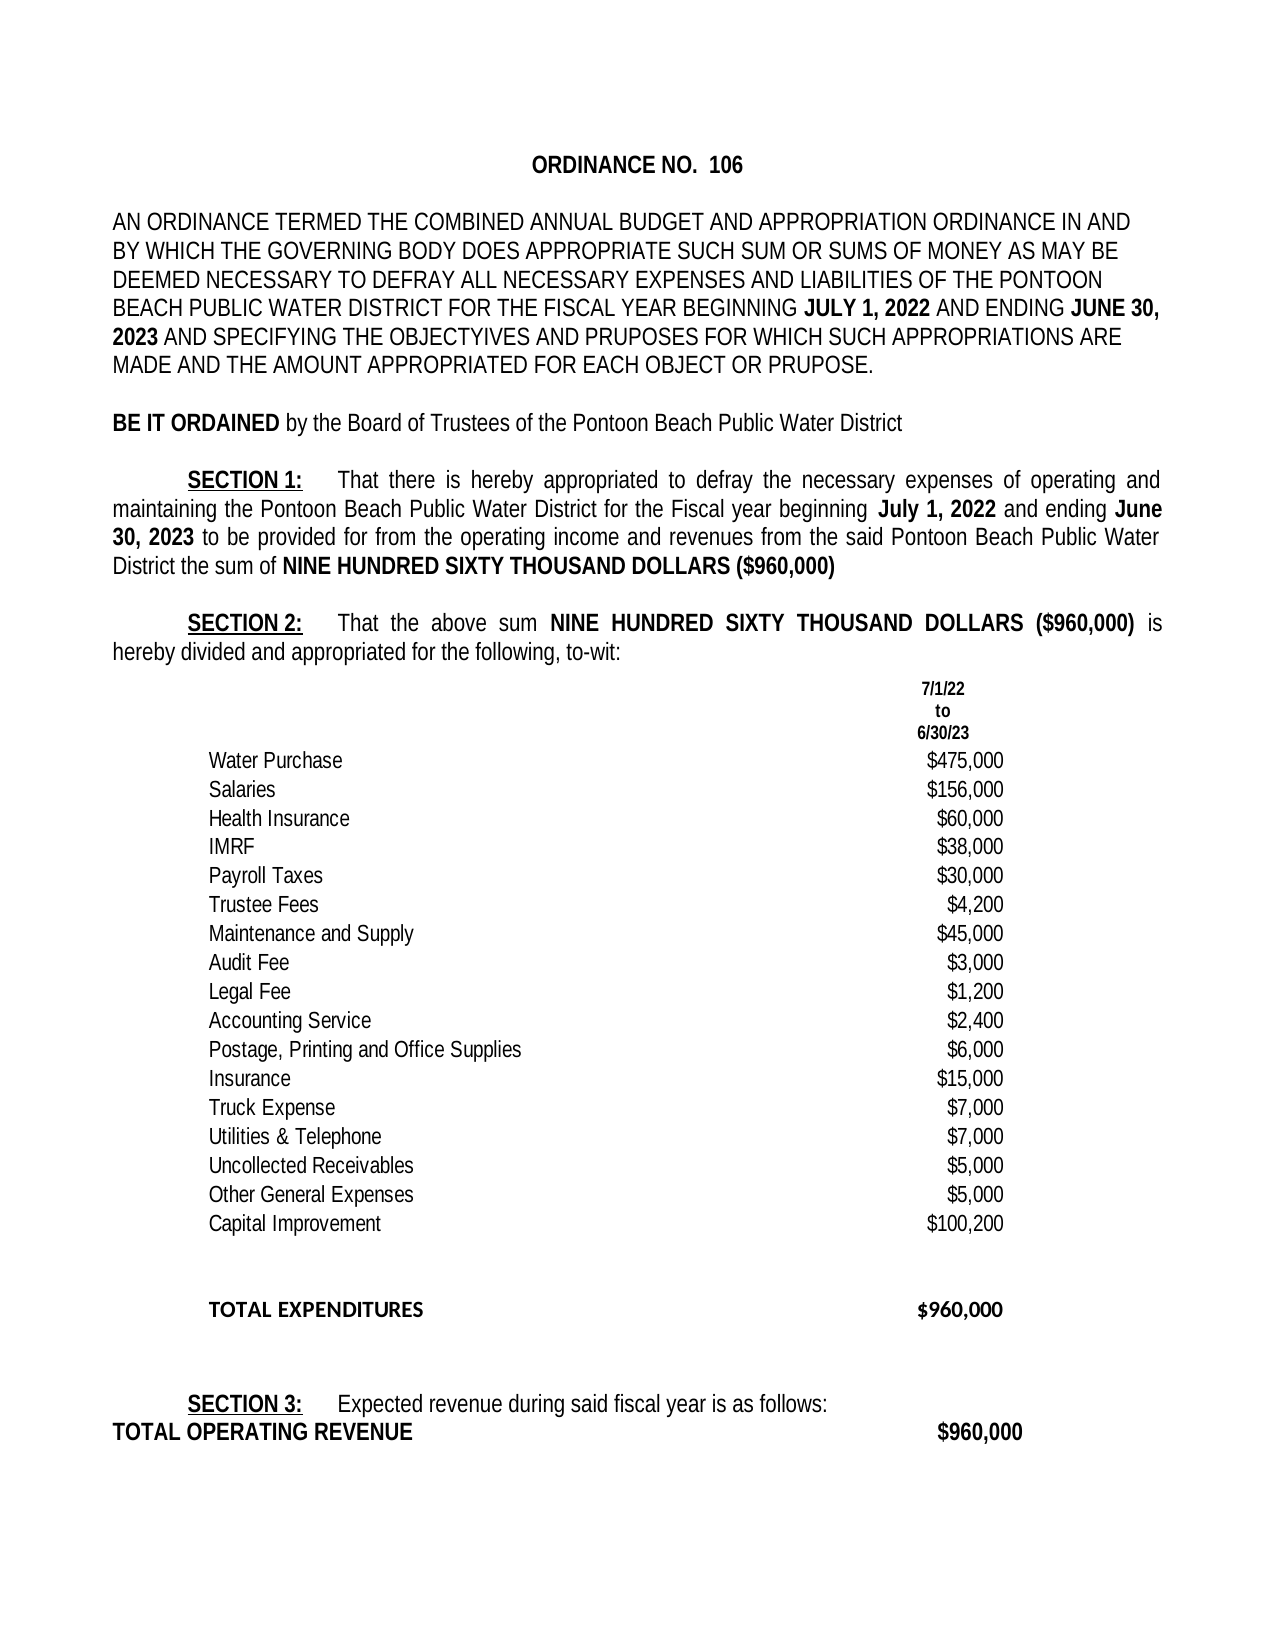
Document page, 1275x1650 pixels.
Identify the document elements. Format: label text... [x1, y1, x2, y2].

text SECTION 1: That there is hereby appropriated to defray the necessary expenses of operating and maintaining the Pontoon Beach Public Water District for the Fiscal year beginning July 1, 2022 and ending June 30, 2023 to be provided for from the operating income and revenues from the said Pontoon Beach Public Water District the sum of NINE HUNDRED SIXTY THOUSAND DOLLARS ($960,000) [112, 465, 1162, 580]
text SECTION 2: That the above sum NINE HUNDRED SIXTY THOUSAND DOLLARS ($960,000) is hereby divided and appropriated for the following, to-wit: [112, 608, 1162, 666]
text BE IT ORDAINED by the Board of Trustees of the Pontoon Beach Public Water District [112, 408, 1162, 436]
text TOTAL OPERATING REVENUE $960,000 [112, 1417, 1162, 1446]
text SECTION 3: Expected revenue during said fiscal year is as follows: [112, 1389, 1162, 1417]
text ORDINANCE NO. 106 [112, 150, 1162, 179]
text AN ORDINANCE TERMED THE COMBINED ANNUAL BUDGET AND APPROPRIATION ORDINANCE IN AND BY WHICH THE GOVERNING BODY DOES APPROPRIATE SUCH SUM OR SUMS OF MONEY AS MAY BE DEEMED NECESSARY TO DEFRAY ALL NECESSARY EXPENSES AND LIABILITIES OF THE PONTOON BEACH PUBLIC WATER DISTRICT FOR THE FISCAL YEAR BEGINNING JULY 1, 2022 AND ENDING JUNE 30, 2023 AND SPECIFYING THE OBJECTYIVES AND PRUPOSES FOR WHICH SUCH APPROPRIATIONS ARE MADE AND THE AMOUNT APPROPRIATED FOR EACH OBJECT OR PRUPOSE. [112, 207, 1162, 379]
